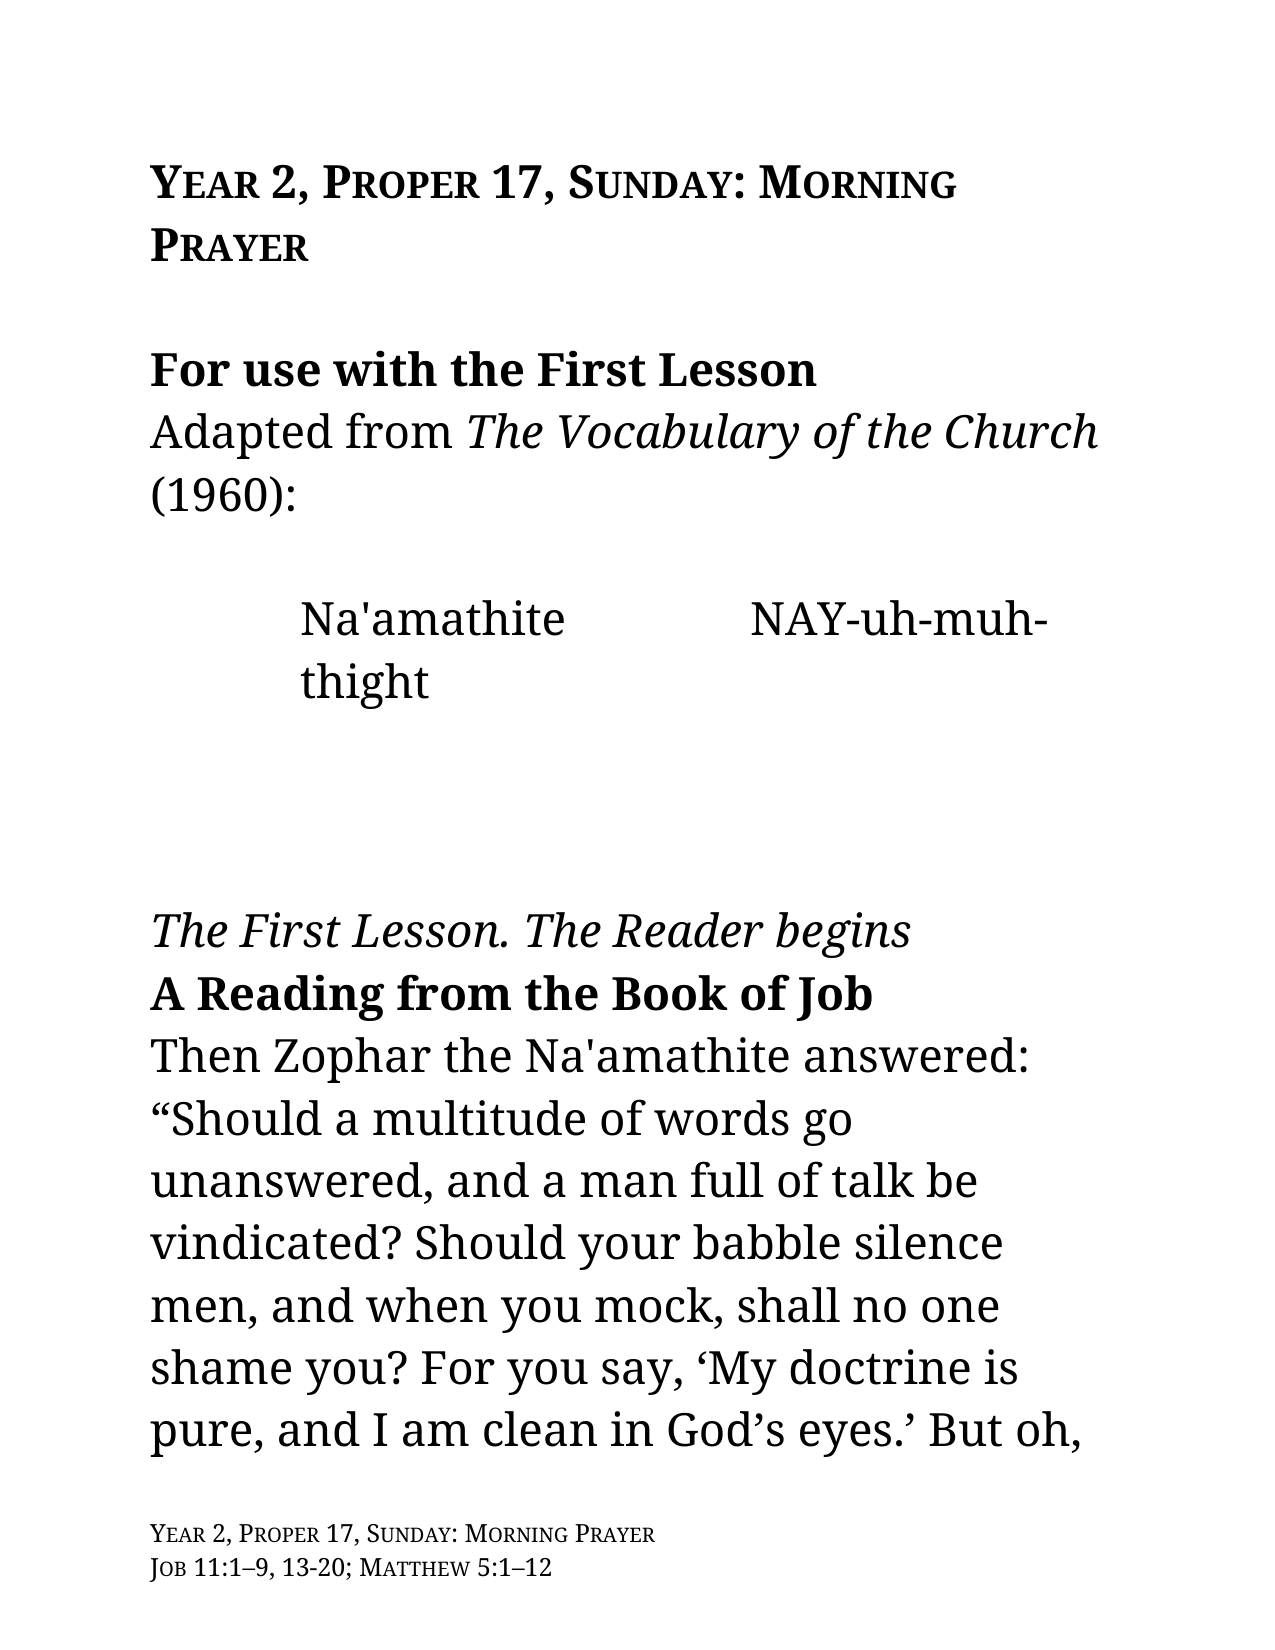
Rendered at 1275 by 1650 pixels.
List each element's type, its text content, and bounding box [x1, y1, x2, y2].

text For use with the First Lesson [150, 337, 1125, 399]
subtitle Year 2, Proper 17, Sunday: Morning Prayer [150, 150, 1125, 275]
text The First Lesson. The Reader begins [150, 899, 1125, 961]
text Na'amathite NAY-uh-muh-thight [300, 587, 1125, 712]
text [150, 1023, 1125, 1460]
text Adapted from The Vocabulary of the Church (1960): [150, 399, 1125, 524]
subtitle A from the Book of Job [150, 961, 1125, 1023]
